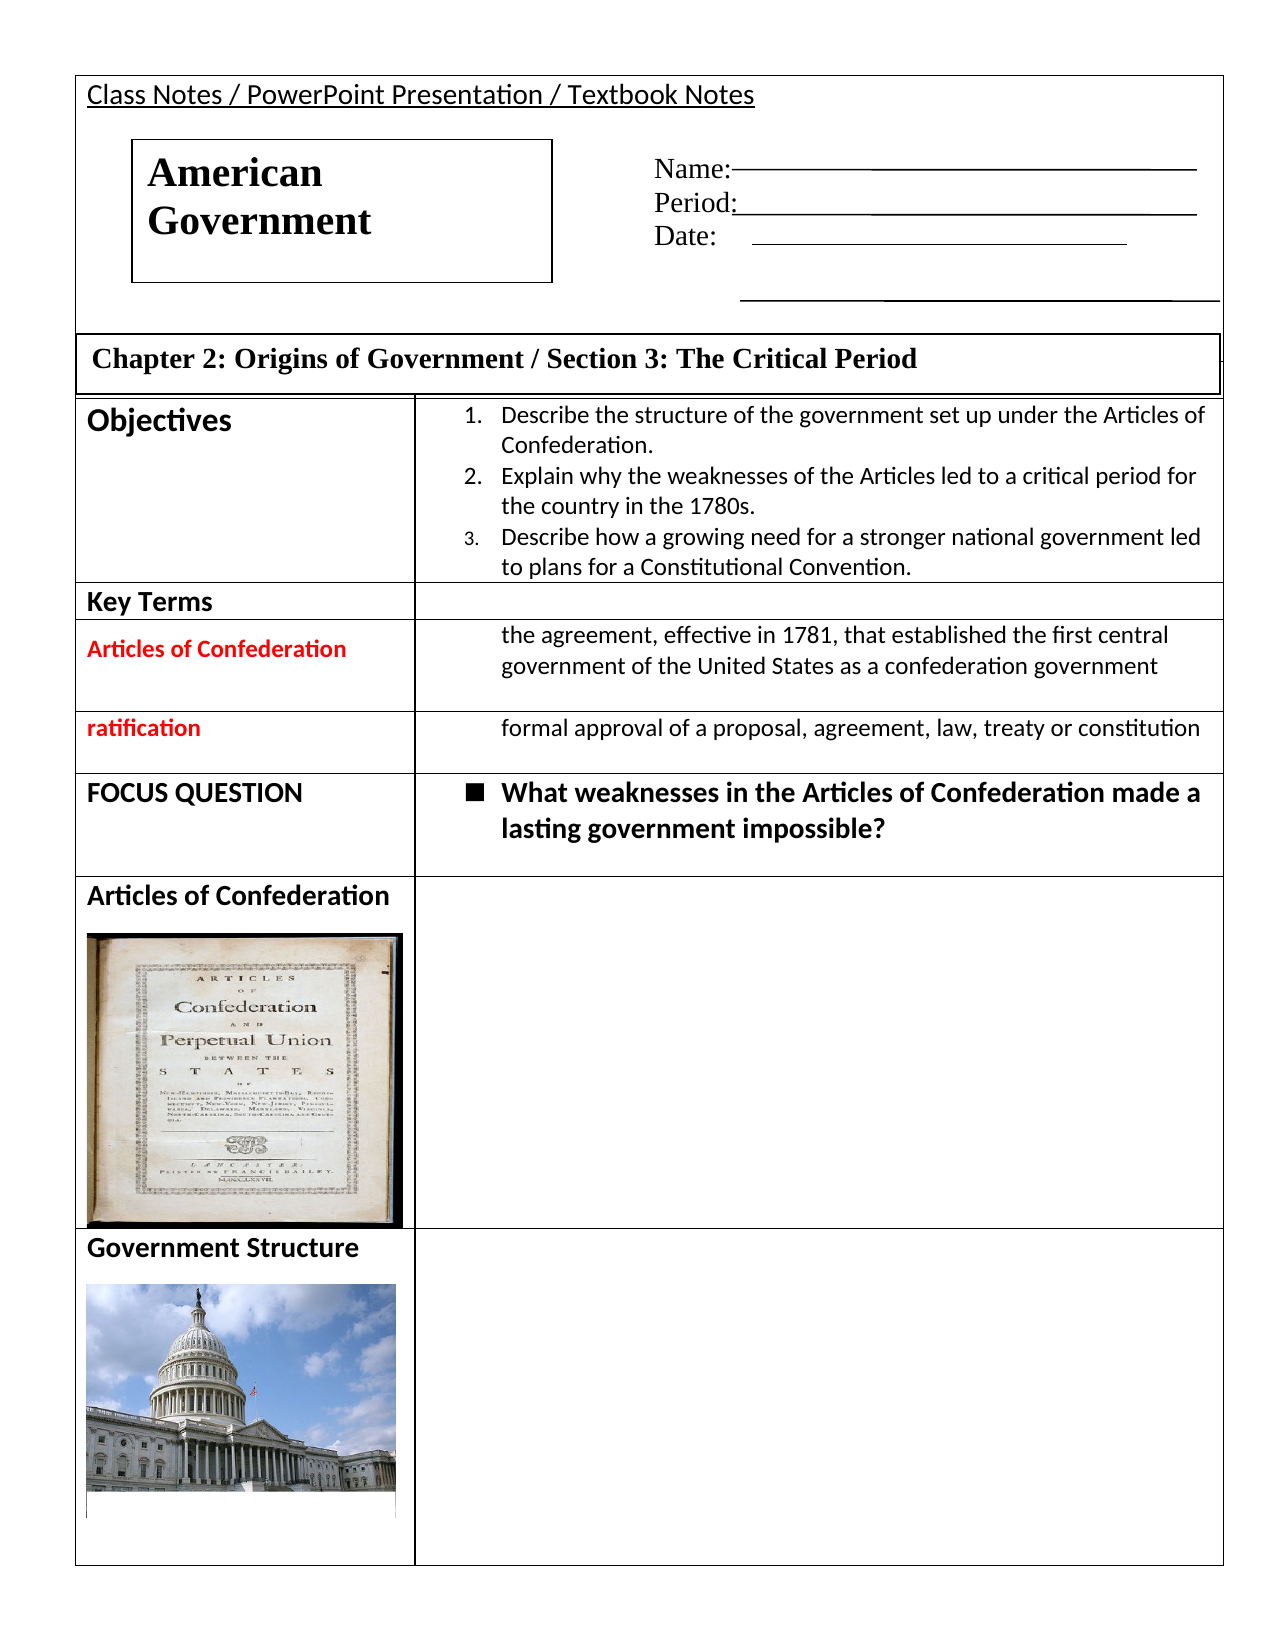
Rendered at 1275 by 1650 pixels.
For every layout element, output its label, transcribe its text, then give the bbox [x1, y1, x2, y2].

table_cell Key Terms [76, 583, 414, 618]
table_cell ratification [76, 712, 414, 773]
table_cell Articles of Confederation [76, 877, 414, 1228]
table_cell [416, 1229, 1223, 1565]
table_cell Government Structure [76, 1229, 414, 1565]
table_cell the agreement, effective in 1781, that established the first central government of the United States as a confederation government [416, 620, 1223, 711]
table_cell Describe the structure of the government set up under the Articles of Confederation. Explain why the weaknesses of the Articles led to a critical period for the country in the 1780s. Describe how a growing need for a stronger national government led to plans for a Constitutional Convention. [416, 399, 1223, 582]
table_header Class Notes / PowerPoint Presentation / Textbook Notes [76, 76, 1223, 361]
table_cell Objectives [76, 399, 414, 582]
table_cell FOCUS QUESTION [76, 774, 414, 876]
table_cell [416, 877, 1223, 1228]
table_cell [416, 362, 1223, 398]
picture [86, 933, 403, 1228]
picture [86, 1284, 396, 1491]
table_cell Articles of Confederation [76, 620, 414, 711]
table_cell formal approval of a proposal, agreement, law, treaty or constitution [416, 712, 1223, 773]
table_cell What weaknesses in the Articles of Confederation made a lasting government impossible? [416, 774, 1223, 876]
table_cell [416, 583, 1223, 618]
